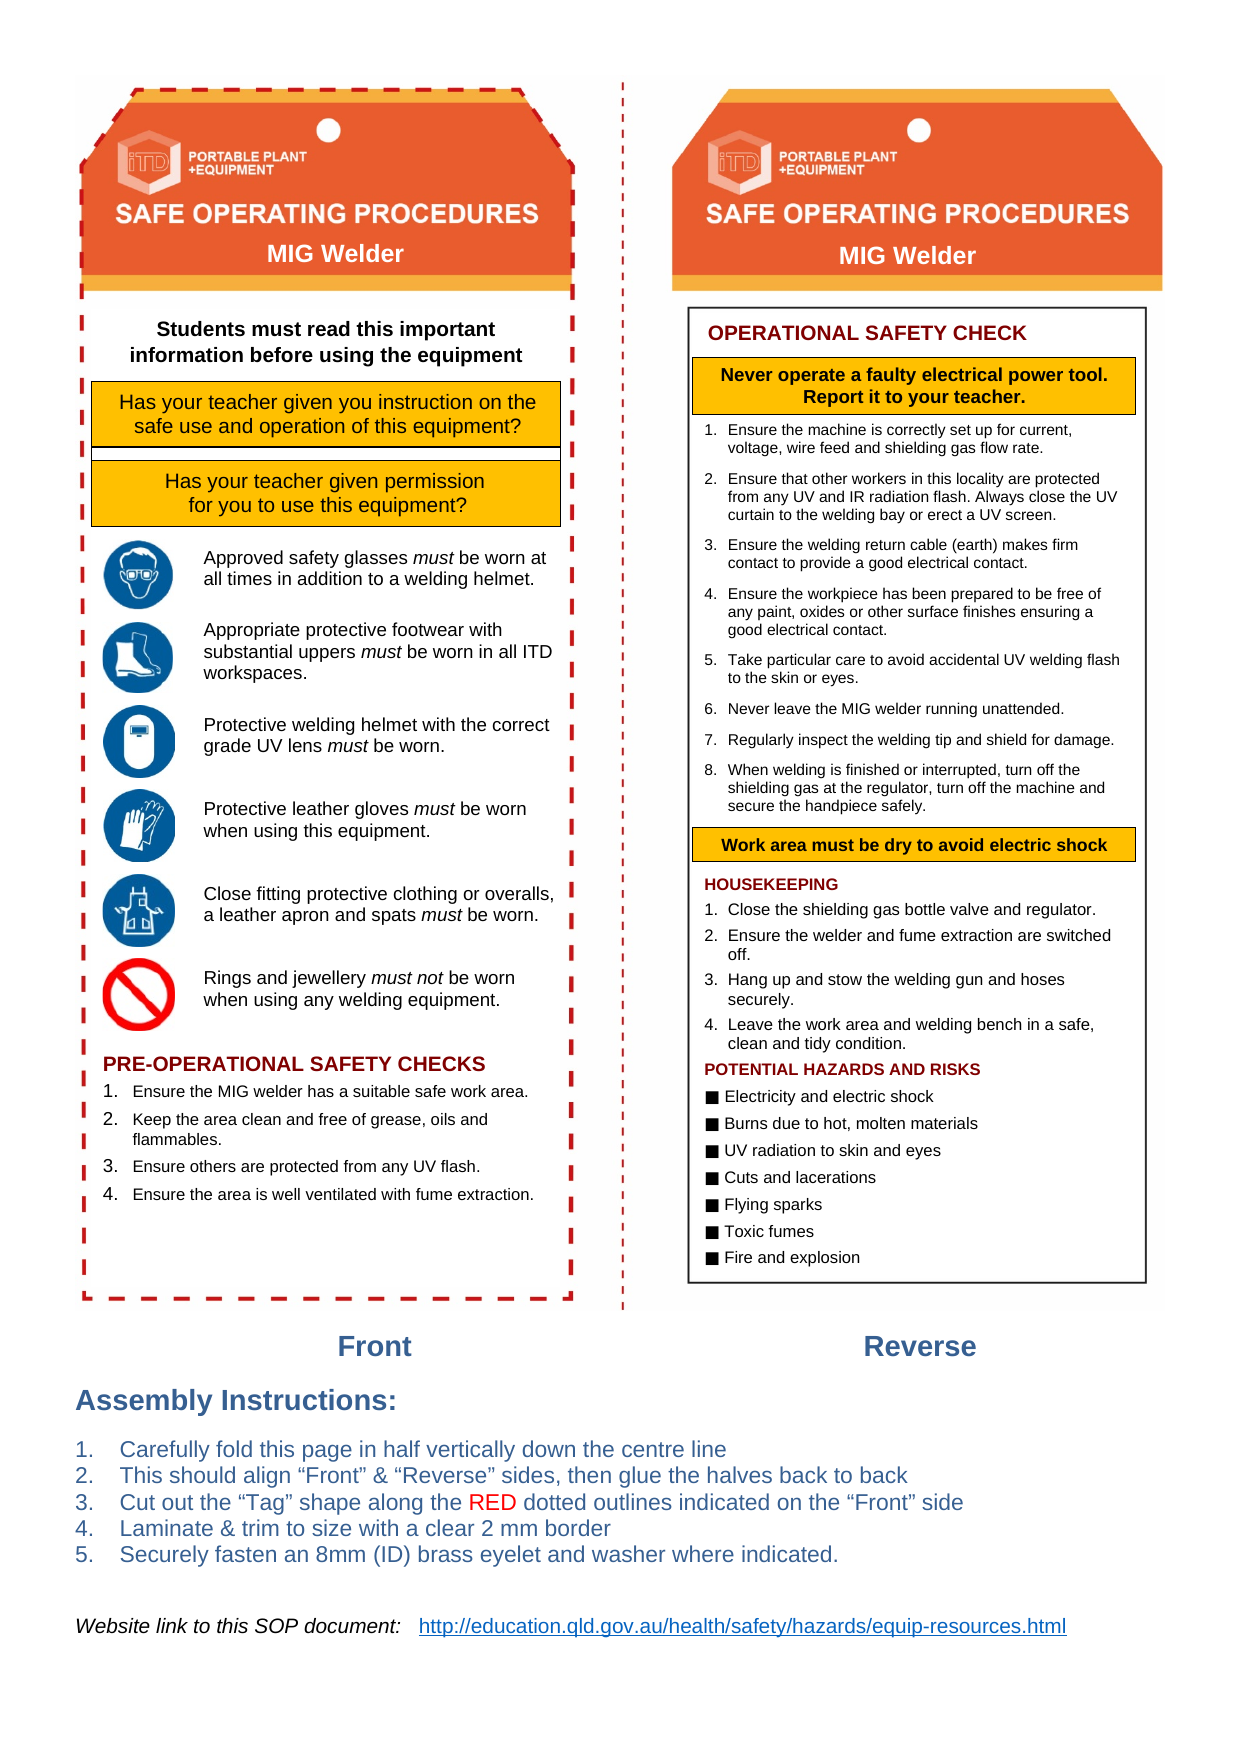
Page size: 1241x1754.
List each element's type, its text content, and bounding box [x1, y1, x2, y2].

picture [75, 75, 1166, 1311]
text Website link to this SOP document: http://education.qld.gov.au/health/safety/hazards/equip-resources.html [75, 1614, 1165, 1638]
text Front Reverse [149, 1329, 1165, 1363]
list Carefully fold this page in half vertically down the centre line [75, 1436, 1165, 1462]
list Laminate & trim to size with a clear 2 mm border [75, 1515, 1165, 1541]
list Cut out the “Tag” shape along the RED dotted outlines indicated on the “Front” side [75, 1488, 1165, 1515]
list This should align “Front” & “Reverse” sides, then glue the halves back to back [75, 1462, 1165, 1488]
text Assembly Instructions: [75, 1383, 1165, 1416]
list Securely fasten an 8mm (ID) brass eyelet and washer where indicated. [75, 1541, 1165, 1567]
